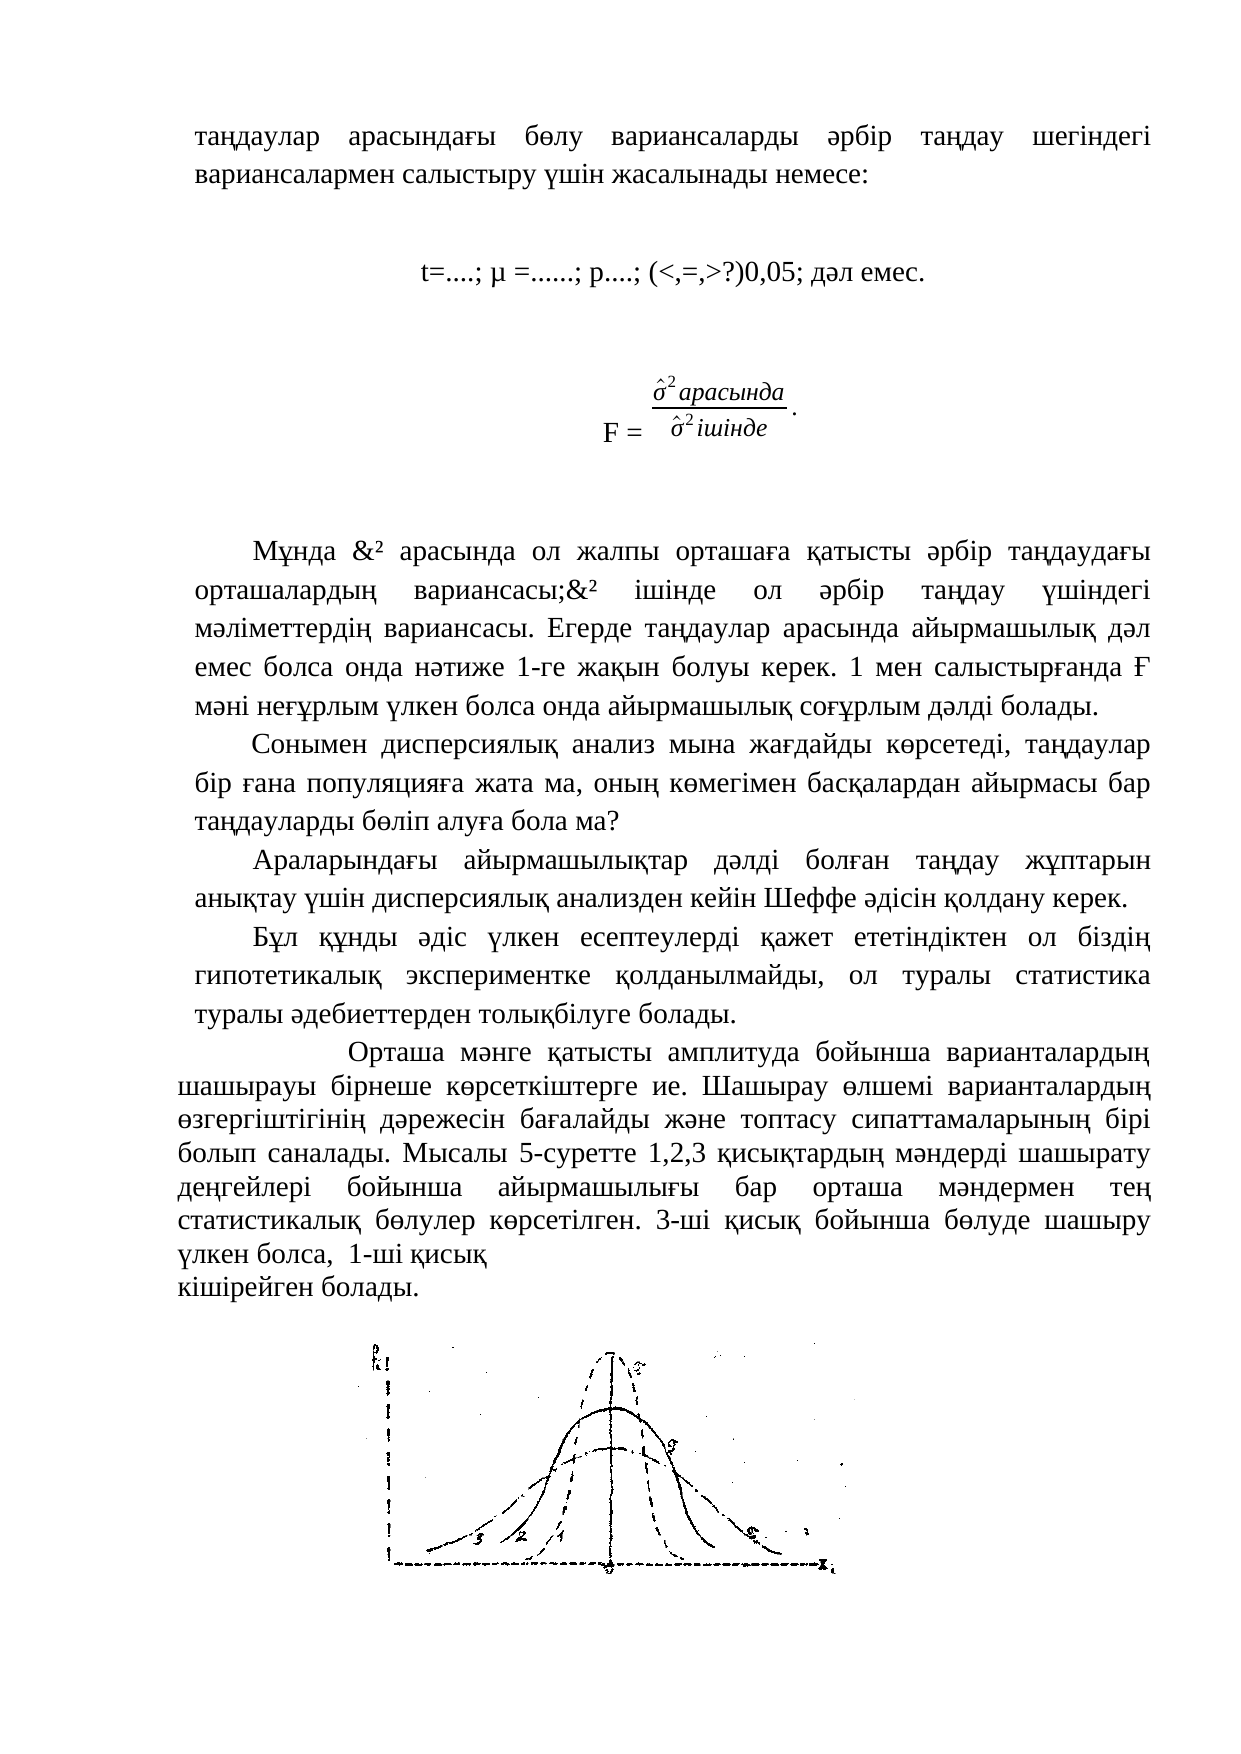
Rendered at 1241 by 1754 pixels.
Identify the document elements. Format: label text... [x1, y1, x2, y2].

text Сонымен дисперсиялық анализ мына жағдайды көрсетеді, таңдаулар бір ғана популяцияға жата ма, оның көмегімен басқалардан айырмасы бар таңдауларды бөліп алуға бола ма? [194, 726, 1152, 837]
text Араларындағы айырмашылықтар дәлді болған таңдау жұптарын анықтау үшін дисперсиялық анализден кейін Шеффе әдісін қолдану керек. [194, 842, 1152, 914]
text Бұл құнды әдіс үлкен есептеулерді қажет ететіндіктен ол біздің гипотетикалық экспериментке қолданылмайды, ол туралы статистика туралы әдебиеттерден толықбілуге болады. [194, 919, 1152, 1029]
text F = [177, 373, 1152, 448]
text кішірейген болады. [177, 1269, 1152, 1303]
text Мұнда &² арасында ол жалпы орташаға қатысты әрбір таңдаудағы орташалардың вариансасы;&² ішінде ол әрбір таңдау үшіндегі мәліметтердің вариансасы. Егерде таңдаулар арасында айырмашылық дәл емес болса онда нәтиже 1-ге жақын болуы керек. 1 мен салыстырғанда Ғ мәні неғұрлым үлкен болса онда айырмашылық соғұрлым дәлді болады. [194, 533, 1152, 721]
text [194, 118, 1152, 190]
text Орташа мәнге қатысты амплитуда бойынша варианталардың шашырауы бірнеше көрсеткіштерге ие. Шашырау өлшемі варианталардың өзгергіштігінің дәрежесін бағалайды және топтасу сипаттамаларының бірі болып саналады. Мысалы 5-суретте 1,2,3 қисықтардың мәндерді шашырату деңгейлері бойынша айырмашылығы бар орташа мәндермен тең статистикалық бөлулер көрсетілген. 3-ші қисық бойынша бөлуде шашыру үлкен болса, 1-ші қисық [177, 1034, 1152, 1269]
text t=....; µ =......; р....; (<,=,>?)0,05; дәл емес. [194, 254, 1152, 288]
picture [356, 1342, 855, 1574]
